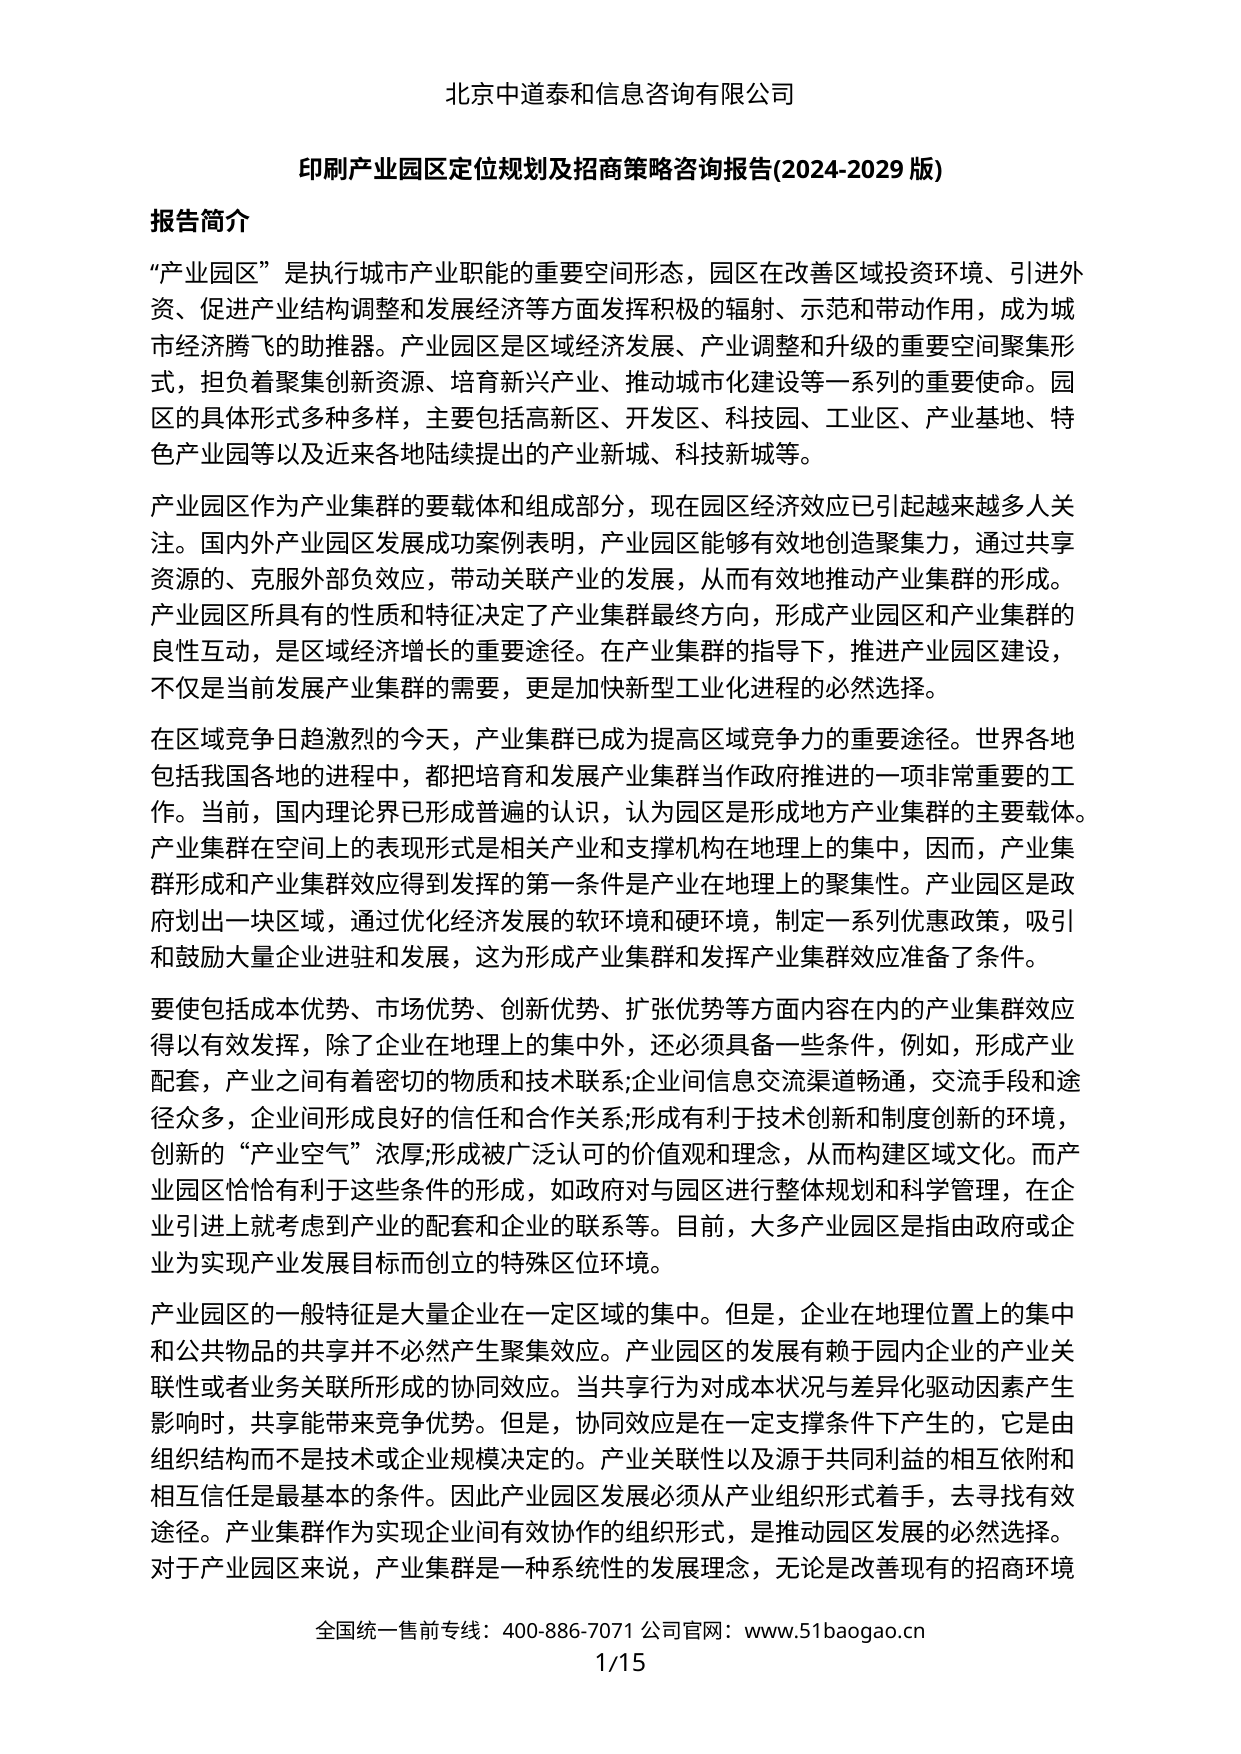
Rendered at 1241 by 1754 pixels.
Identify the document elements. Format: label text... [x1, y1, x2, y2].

text 产业园区作为产业集群的要载体和组成部分，现在园区经济效应已引起越来越多人关注。国内外产业园区发展成功案例表明，产业园区能够有效地创造聚集力，通过共享资源的、克服外部负效应，带动关联产业的发展，从而有效地推动产业集群的形成。产业园区所具有的性质和特征决定了产业集群最终方向，形成产业园区和产业集群的良性互动，是区域经济增长的重要途径。在产业集群的指导下，推进产业园区建设，不仅是当前发展产业集群的需要，更是加快新型工业化进程的必然选择。 [150, 487, 1090, 704]
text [150, 1295, 1090, 1585]
text 印刷产业园区定位规划及招商策略咨询报告(2024-2029版) [150, 150, 1090, 186]
text 要使包括成本优势、市场优势、创新优势、扩张优势等方面内容在内的产业集群效应得以有效发挥，除了企业在地理上的集中外，还必须具备一些条件，例如，形成产业配套，产业之间有着密切的物质和技术联系;企业间信息交流渠道畅通，交流手段和途径众多，企业间形成良好的信任和合作关系;形成有利于技术创新和制度创新的环境，创新的“产业空气”浓厚;形成被广泛认可的价值观和理念，从而构建区域文化。而产业园区恰恰有利于这些条件的形成，如政府对与园区进行整体规划和科学管理，在企业引进上就考虑到产业的配套和企业的联系等。目前，大多产业园区是指由政府或企业为实现产业发展目标而创立的特殊区位环境。 [150, 989, 1090, 1279]
text 报告简介 [150, 202, 1090, 238]
text 在区域竞争日趋激烈的今天，产业集群已成为提高区域竞争力的重要途径。世界各地包括我国各地的进程中，都把培育和发展产业集群当作政府推进的一项非常重要的工作。当前，国内理论界已形成普遍的认识，认为园区是形成地方产业集群的主要载体。产业集群在空间上的表现形式是相关产业和支撑机构在地理上的集中，因而，产业集群形成和产业集群效应得到发挥的第一条件是产业在地理上的聚集性。产业园区是政府划出一块区域，通过优化经济发展的软环境和硬环境，制定一系列优惠政策，吸引和鼓励大量企业进驻和发展，这为形成产业集群和发挥产业集群效应准备了条件。 [150, 720, 1090, 974]
text “产业园区”是执行城市产业职能的重要空间形态，园区在改善区域投资环境、引进外资、促进产业结构调整和发展经济等方面发挥积极的辐射、示范和带动作用，成为城市经济腾飞的助推器。产业园区是区域经济发展、产业调整和升级的重要空间聚集形式，担负着聚集创新资源、培育新兴产业、推动城市化建设等一系列的重要使命。园区的具体形式多种多样，主要包括高新区、开发区、科技园、工业区、产业基地、特色产业园等以及近来各地陆续提出的产业新城、科技新城等。 [150, 254, 1090, 471]
